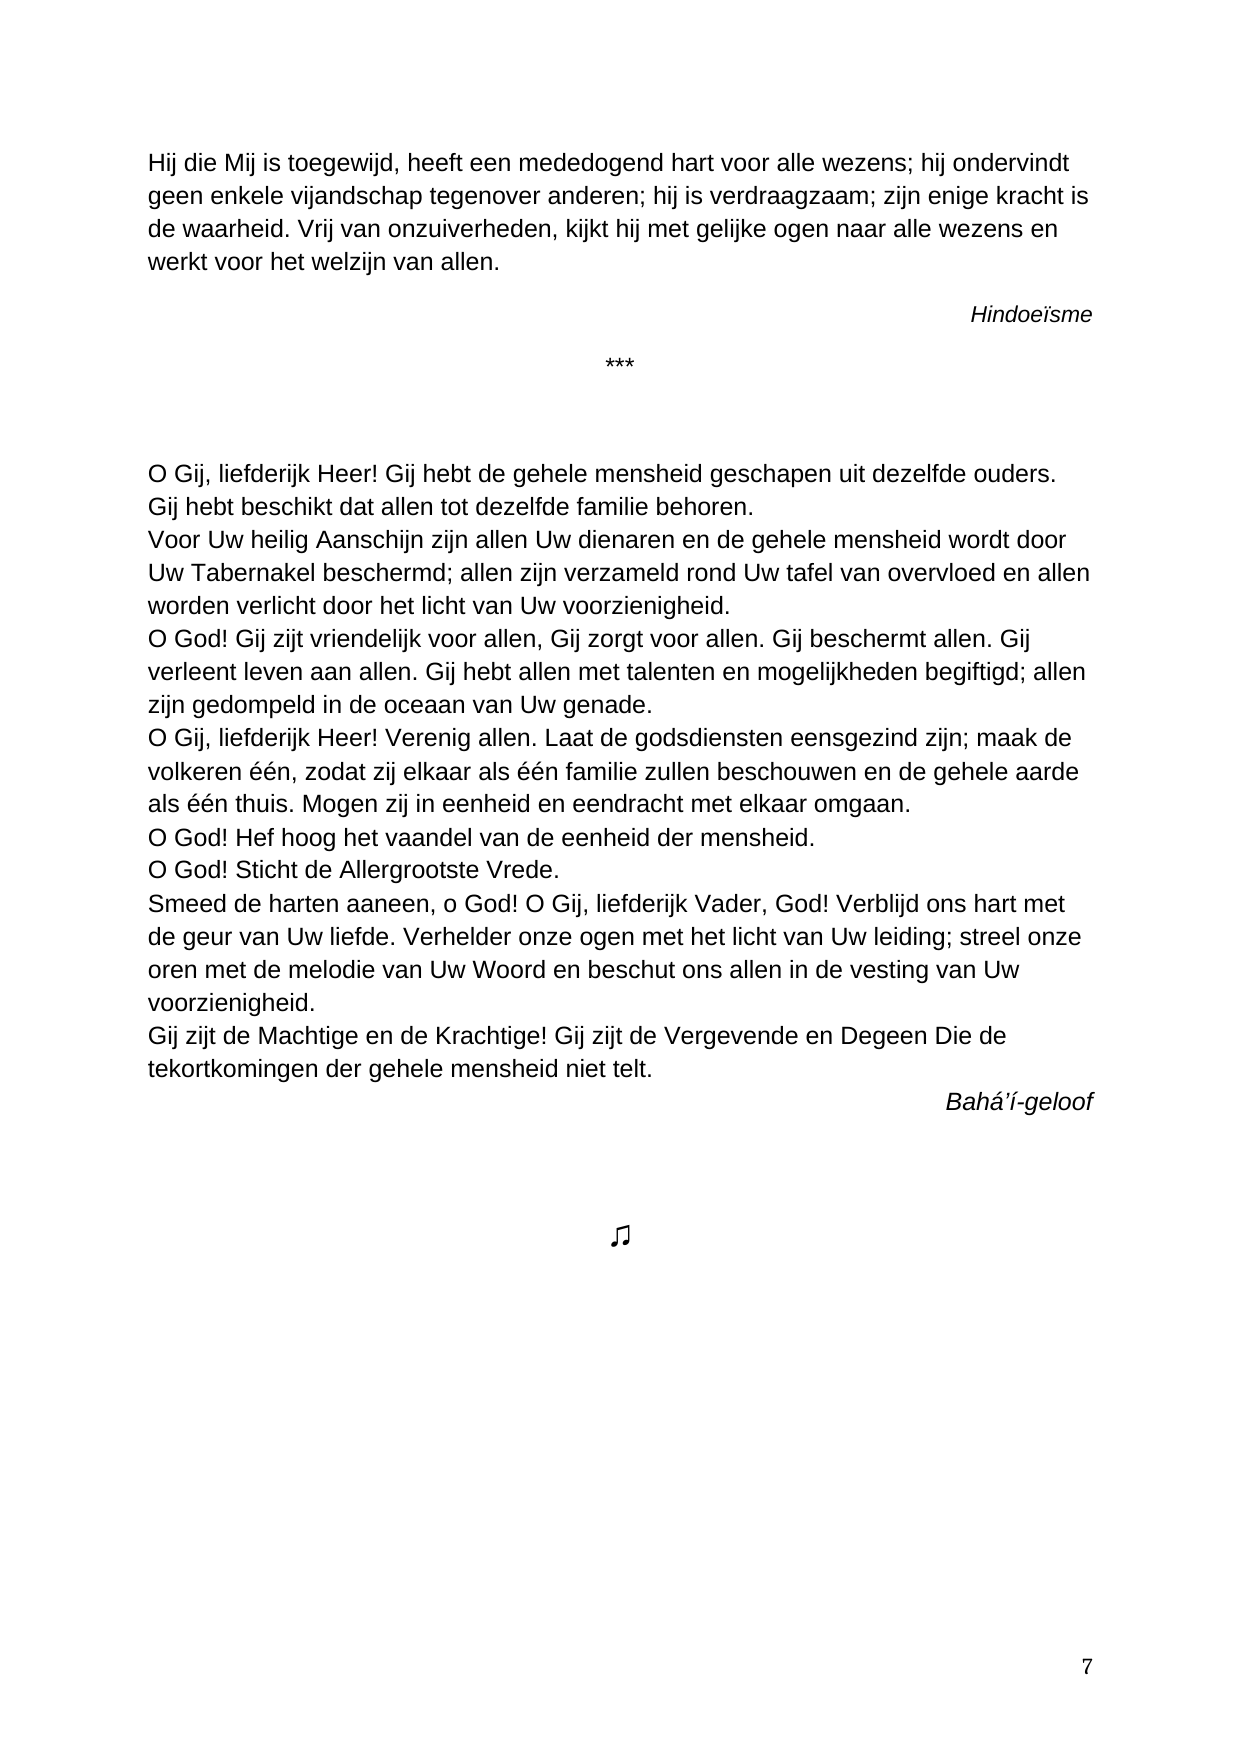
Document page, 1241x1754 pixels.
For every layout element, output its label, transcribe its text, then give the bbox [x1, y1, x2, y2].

text O Gij, liefderijk Heer! Gij hebt de gehele mensheid geschapen uit dezelfde ouders. Gij hebt beschikt dat allen tot dezelfde familie behoren. Voor Uw heilig Aanschijn zijn allen Uw dienaren en de gehele mensheid wordt door Uw Tabernakel beschermd; allen zijn verzameld rond Uw tafel van overvloed en allen worden verlicht door het licht van Uw voorzienigheid. [148, 459, 1093, 620]
text O God! Gij zijt vriendelijk voor allen, Gij zorgt voor allen. Gij beschermt allen. Gij verleent leven aan allen. Gij hebt allen met talenten en mogelijkheden begiftigd; allen zijn gedompeld in de oceaan van Uw genade. [148, 624, 1093, 719]
text Bahá’í-geloof [148, 1087, 1093, 1115]
text Hindoeïsme [148, 301, 1093, 327]
text O God! Hef hoog het vaandel van de eenheid der mensheid. [148, 822, 1093, 851]
text O Gij, liefderijk Heer! Verenig allen. Laat de godsdiensten eensgezind zijn; maak de volkeren één, zodat zij elkaar als één familie zullen beschouwen en de gehele aarde als één thuis. Mogen zij in eenheid en eendracht met elkaar omgaan. [148, 723, 1093, 818]
text ♫ [148, 1211, 1093, 1254]
text *** [148, 352, 1093, 380]
text Hij die Mij is toegewijd, heeft een mededogend hart voor alle wezens; hij ondervindt geen enkele vijandschap tegenover anderen; hij is verdraagzaam; zijn enige kracht is de waarheid. Vrij van onzuiverheden, kijkt hij met gelijke ogen naar alle wezens en werkt voor het welzijn van allen. [148, 148, 1093, 275]
text O God! Sticht de Allergrootste Vrede. [148, 856, 1093, 884]
text Gij zijt de Machtige en de Krachtige! Gij zijt de Vergevende en Degeen Die de tekortkomingen der gehele mensheid niet telt. [148, 1021, 1093, 1082]
text Smeed de harten aaneen, o God! O Gij, liefderijk Vader, God! Verblijd ons hart met de geur van Uw liefde. Verhelder onze ogen met het licht van Uw leiding; streel onze oren met de melodie van Uw Woord en beschut ons allen in de vesting van Uw voorzienigheid. [148, 888, 1093, 1016]
